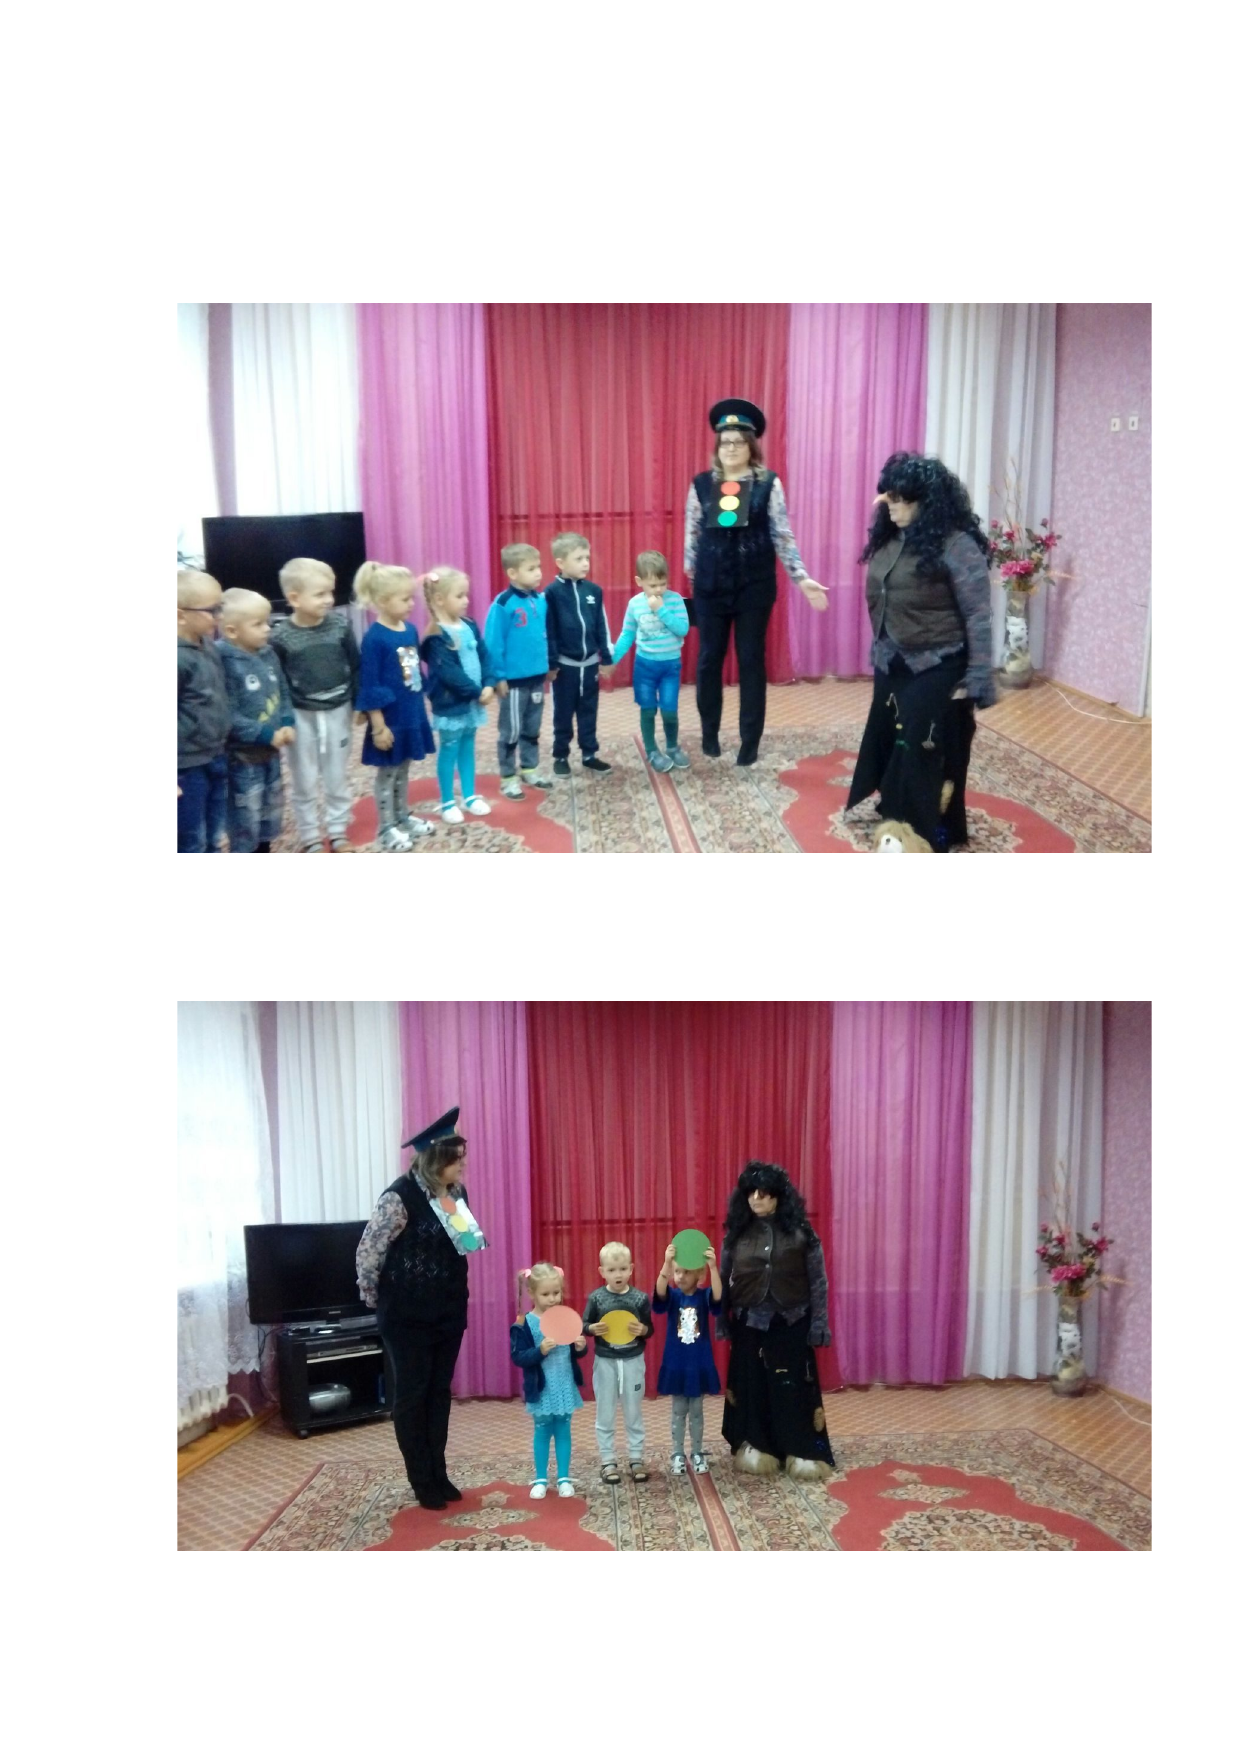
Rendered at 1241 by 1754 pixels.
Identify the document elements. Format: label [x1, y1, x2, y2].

picture [177, 1001, 1152, 1551]
picture [177, 303, 1152, 853]
